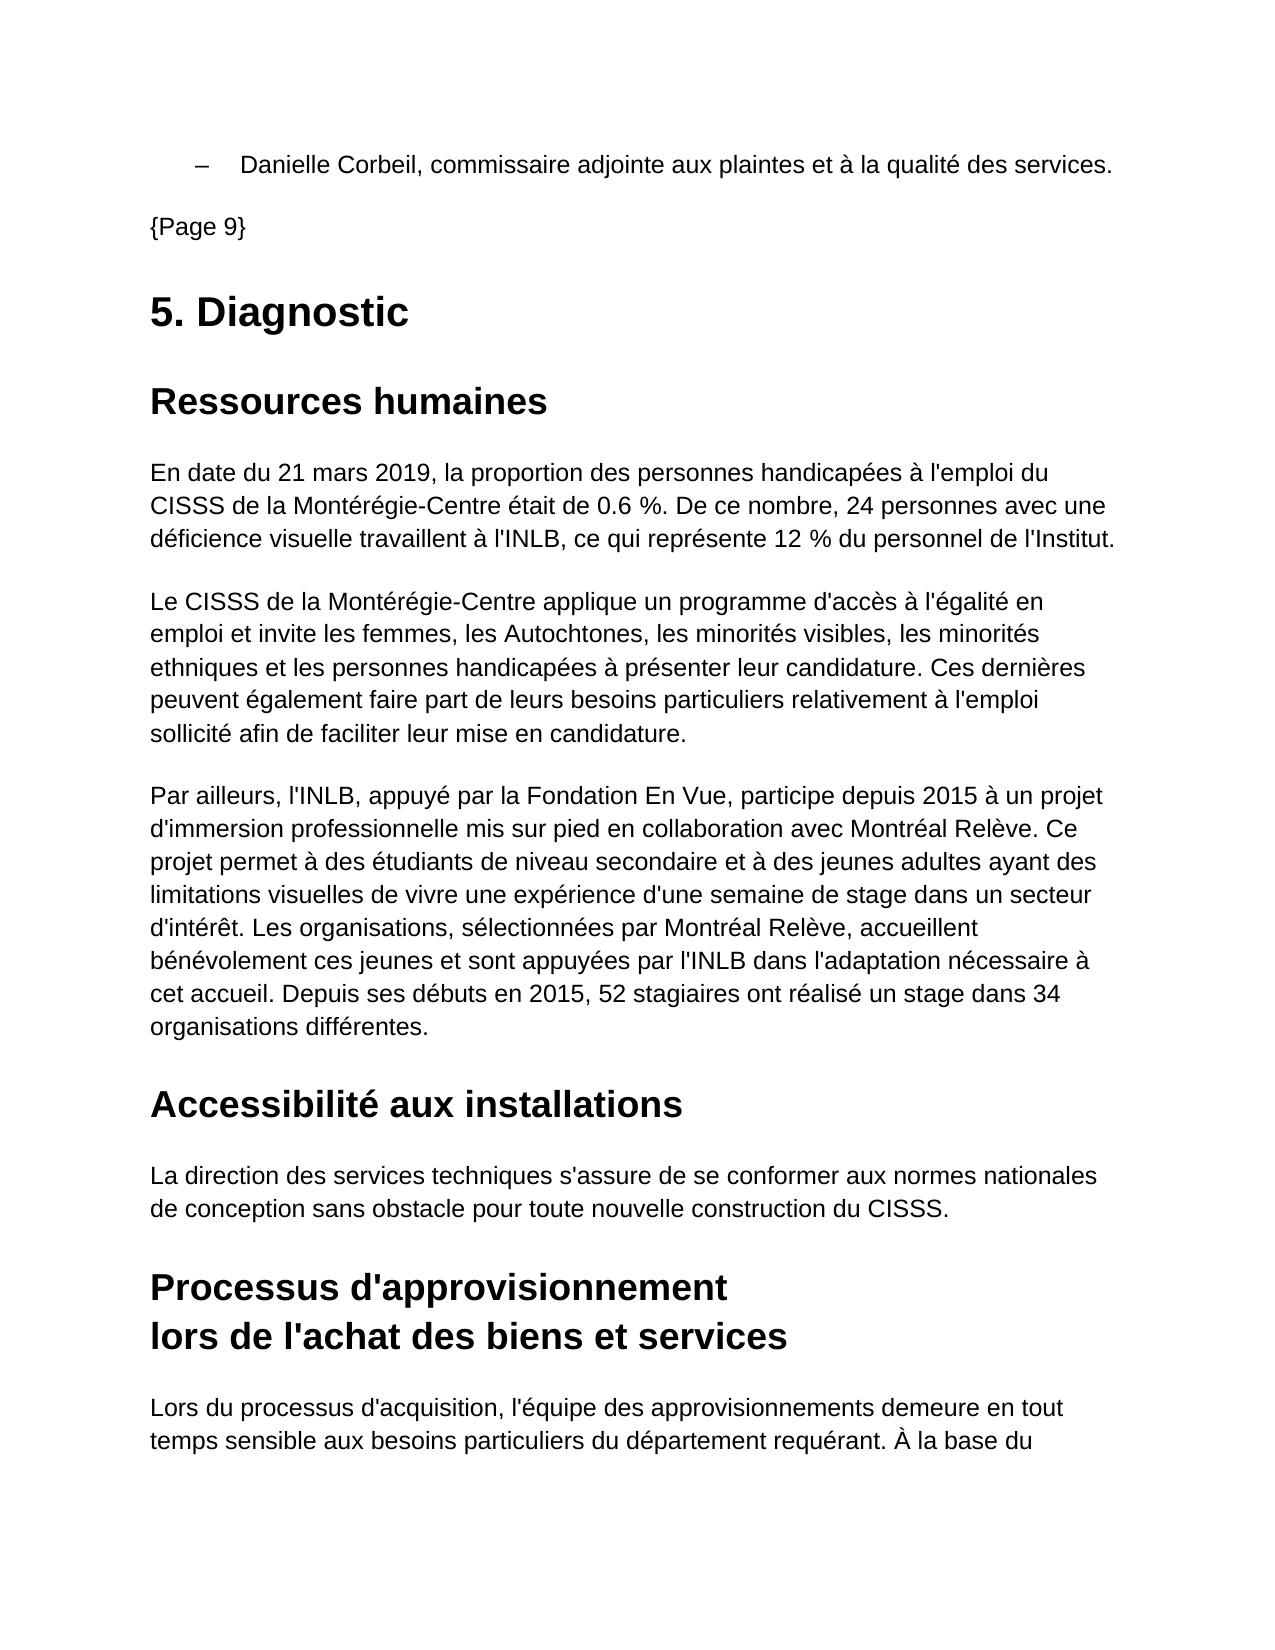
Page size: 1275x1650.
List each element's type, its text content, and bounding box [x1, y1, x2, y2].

subtitle Processus d'approvisionnement lors de l'achat des biens et services [150, 1265, 1125, 1357]
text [150, 1393, 1125, 1455]
subtitle Ressources humaines [150, 379, 1125, 423]
text Le CISSS de la Montérégie-Centre applique un programme d'accès à l'égalité en emploi et invite les femmes, les Autochtones, les minorités visibles, les minorités ethniques et les personnes handicapées à présenter leur candidature. Ces dernières peuvent également faire part de leurs besoins particuliers relativement à l'emploi sollicité afin de faciliter leur mise en candidature. [150, 586, 1125, 747]
text Par ailleurs, l'INLB, appuyé par la Fondation En Vue, participe depuis 2015 à un projet d'immersion professionnelle mis sur pied en collaboration avec Montréal Relève. Ce projet permet à des étudiants de niveau secondaire et à des jeunes adultes ayant des limitations visuelles de vivre une expérience d'une semaine de stage dans un secteur d'intérêt. Les organisations, sélectionnées par Montréal Relève, accueillent bénévolement ces jeunes et sont appuyées par l'INLB dans l'adaptation nécessaire à cet accueil. Depuis ses débuts en 2015, 52 stagiaires ont réalisé un stage dans 34 organisations différentes. [150, 781, 1125, 1041]
text En date du 21 mars 2019, la proportion des personnes handicapées à l'emploi du CISSS de la Montérégie-Centre était de 0.6 %. De ce nombre, 24 personnes avec une déficience visuelle travaillent à l'INLB, ce qui représente 12 % du personnel de l'Institut. [150, 458, 1125, 553]
list Danielle Corbeil, commissaire adjointe aux plaintes et à la qualité des services. [195, 150, 1125, 179]
subtitle Accessibilité aux installations [150, 1082, 1125, 1126]
text {Page 9} [150, 212, 1125, 241]
subtitle 5. Diagnostic [150, 287, 1125, 335]
text La direction des services techniques s'assure de se conformer aux normes nationales de conception sans obstacle pour toute nouvelle construction du CISSS. [150, 1161, 1125, 1223]
